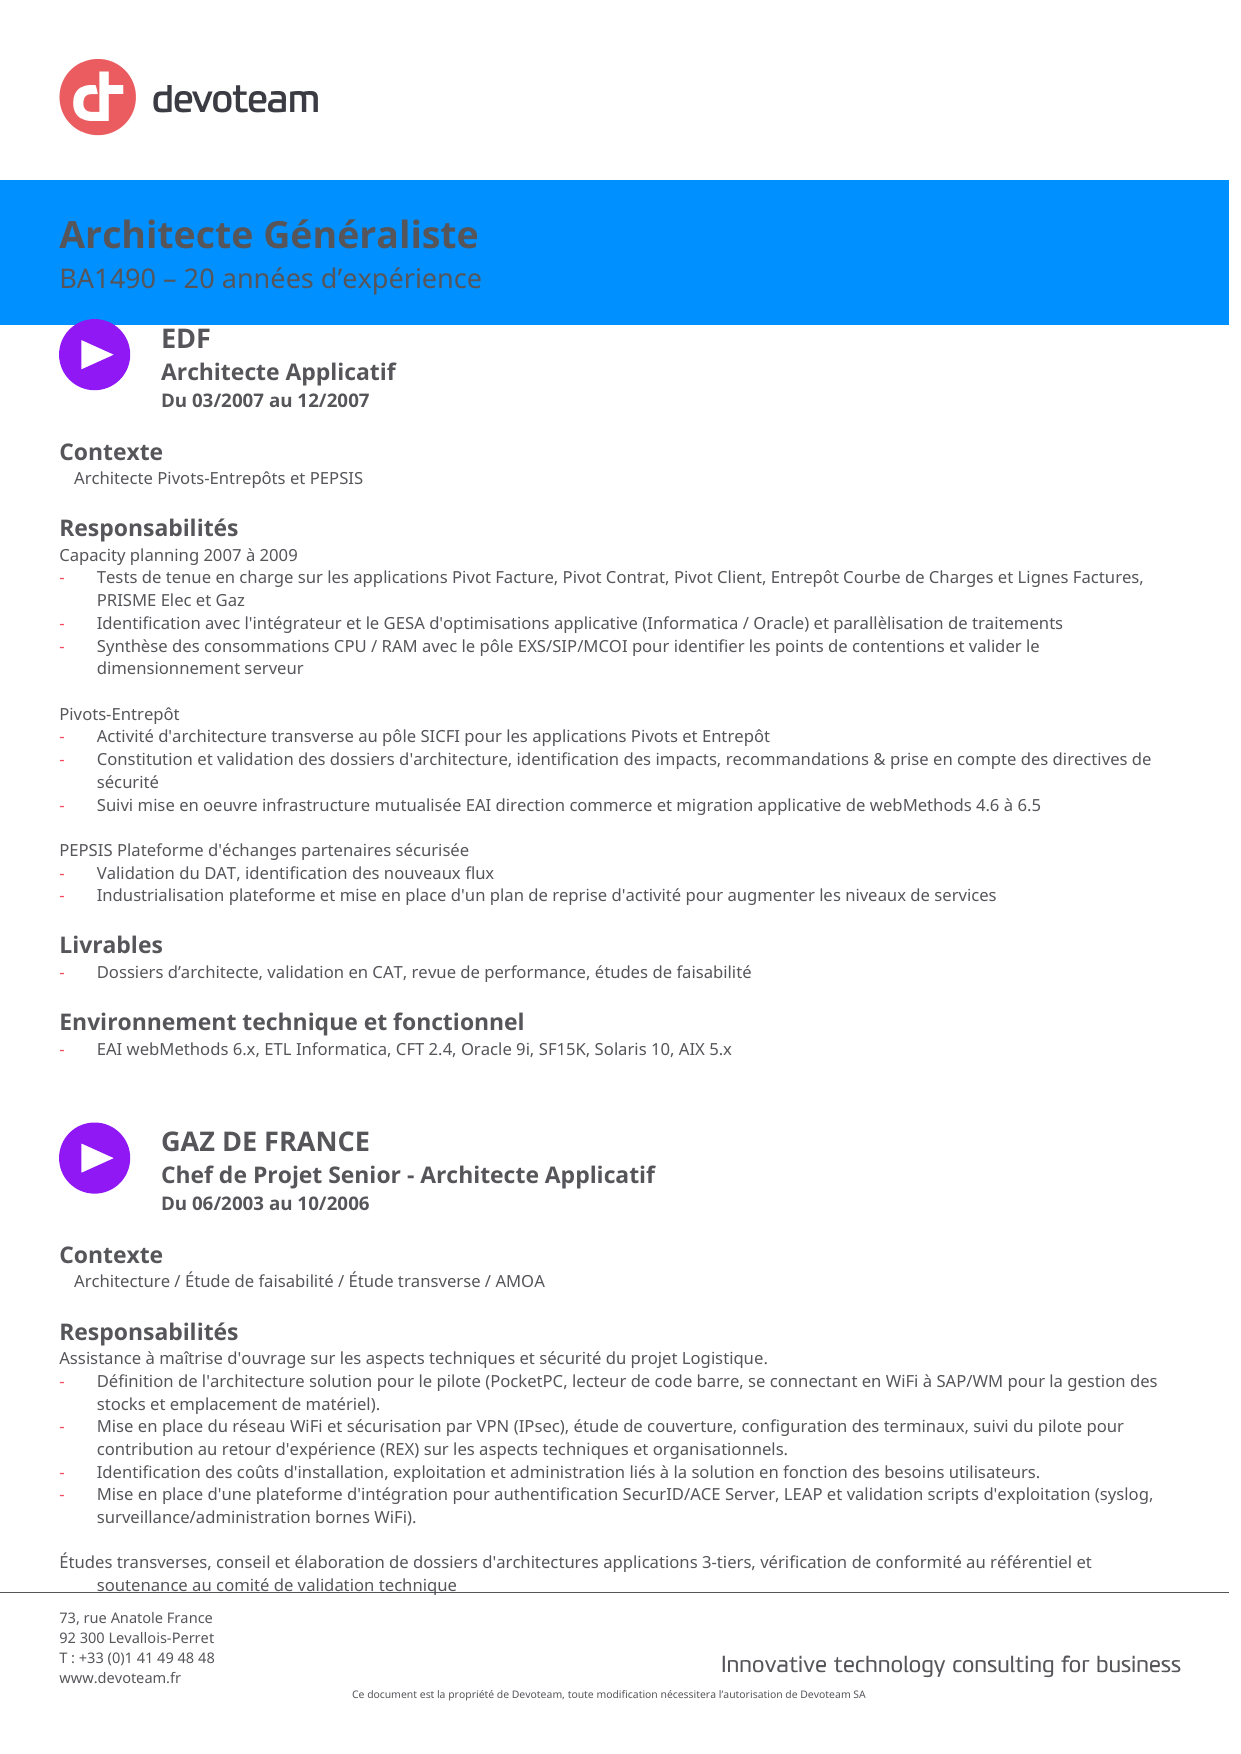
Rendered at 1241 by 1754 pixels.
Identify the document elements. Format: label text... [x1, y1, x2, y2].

list Tests de tenue en charge sur les applications Pivot Facture, Pivot Contrat, Pivot Client, Entrepôt Courbe de Charges et Lignes Factures, PRISME Elec et Gaz [59, 566, 1181, 611]
table_header [48, 1123, 149, 1216]
list Industrialisation plateforme et mise en place d'un plan de reprise d'activité pour augmenter les niveaux de services [59, 884, 1181, 907]
list Études transverses, conseil et élaboration de dossiers d'architectures applications 3-tiers, vérification de conformité au référentiel et soutenance au comité de validation technique [59, 1551, 1181, 1597]
picture [0, 0, 327, 148]
list Assistance à maîtrise d'ouvrage sur les aspects techniques et sécurité du projet Logistique. [59, 1347, 1181, 1369]
list Identification avec l'intégrateur et le GESA d'optimisations applicative (Informatica / Oracle) et parallèlisation de traitements [59, 611, 1181, 634]
list Identification des coûts d'installation, exploitation et administration liés à la solution en fonction des besoins utilisateurs. [59, 1460, 1181, 1483]
list Suivi mise en oeuvre infrastructure mutualisée EAI direction commerce et migration applicative de webMethods 4.6 à 6.5 [59, 793, 1181, 816]
list Capacity planning 2007 à 2009 [59, 543, 1181, 566]
list EAI webMethods 6.x, ETL Informatica, CFT 2.4, Oracle 9i, SF15K, Solaris 10, AIX 5.x [59, 1037, 1181, 1060]
subtitle Responsabilités [59, 512, 1181, 543]
list Mise en place d'une plateforme d'intégration pour authentification SecurID/ACE Server, LEAP et validation scripts d'exploitation (syslog, surveillance/administration bornes WiFi). [59, 1483, 1181, 1528]
list Architecture / Étude de faisabilité / Étude transverse / AMOA [74, 1270, 1181, 1293]
table_header Gaz de France Chef de Projet Senior - Architecte Applicatif Du 06/2003 au 10/2006 [150, 1123, 1166, 1216]
list Pivots-Entrepôt [59, 702, 1181, 725]
picture [708, 1640, 1193, 1690]
list Architecte Pivots-Entrepôts et PEPSIS [74, 467, 1181, 489]
list PEPSIS Plateforme d'échanges partenaires sécurisée [59, 838, 1181, 861]
list Validation du DAT, identification des nouveaux flux [59, 861, 1181, 884]
subtitle Environnement technique et fonctionnel [59, 1006, 1181, 1037]
list Synthèse des consommations CPU / RAM avec le pôle EXS/SIP/MCOI pour identifier les points de contentions et valider le dimensionnement serveur [59, 634, 1181, 679]
list Mise en place du réseau WiFi et sécurisation par VPN (IPsec), étude de couverture, configuration des terminaux, suivi du pilote pour contribution au retour d'expérience (REX) sur les aspects techniques et organisationnels. [59, 1415, 1181, 1460]
table_header [48, 238, 149, 413]
list Constitution et validation des dossiers d'architecture, identification des impacts, recommandations & prise en compte des directives de sécurité [59, 748, 1181, 793]
subtitle Contexte [59, 435, 1181, 467]
list Activité d'architecture transverse au pôle SICFI pour les applications Pivots et Entrepôt [59, 725, 1181, 748]
list Définition de l'architecture solution pour le pilote (PocketPC, lecteur de code barre, se connectant en WiFi à SAP/WM pour la gestion des stocks et emplacement de matériel). [59, 1369, 1181, 1415]
table_header EDF Architecte Applicatif Du 03/2007 au 12/2007 [150, 238, 1166, 413]
subtitle Livrables [59, 929, 1181, 961]
subtitle Responsabilités [59, 1316, 1181, 1347]
subtitle Contexte [59, 1239, 1181, 1270]
list Dossiers d’architecte, validation en CAT, revue de performance, études de faisabilité [59, 961, 1181, 983]
